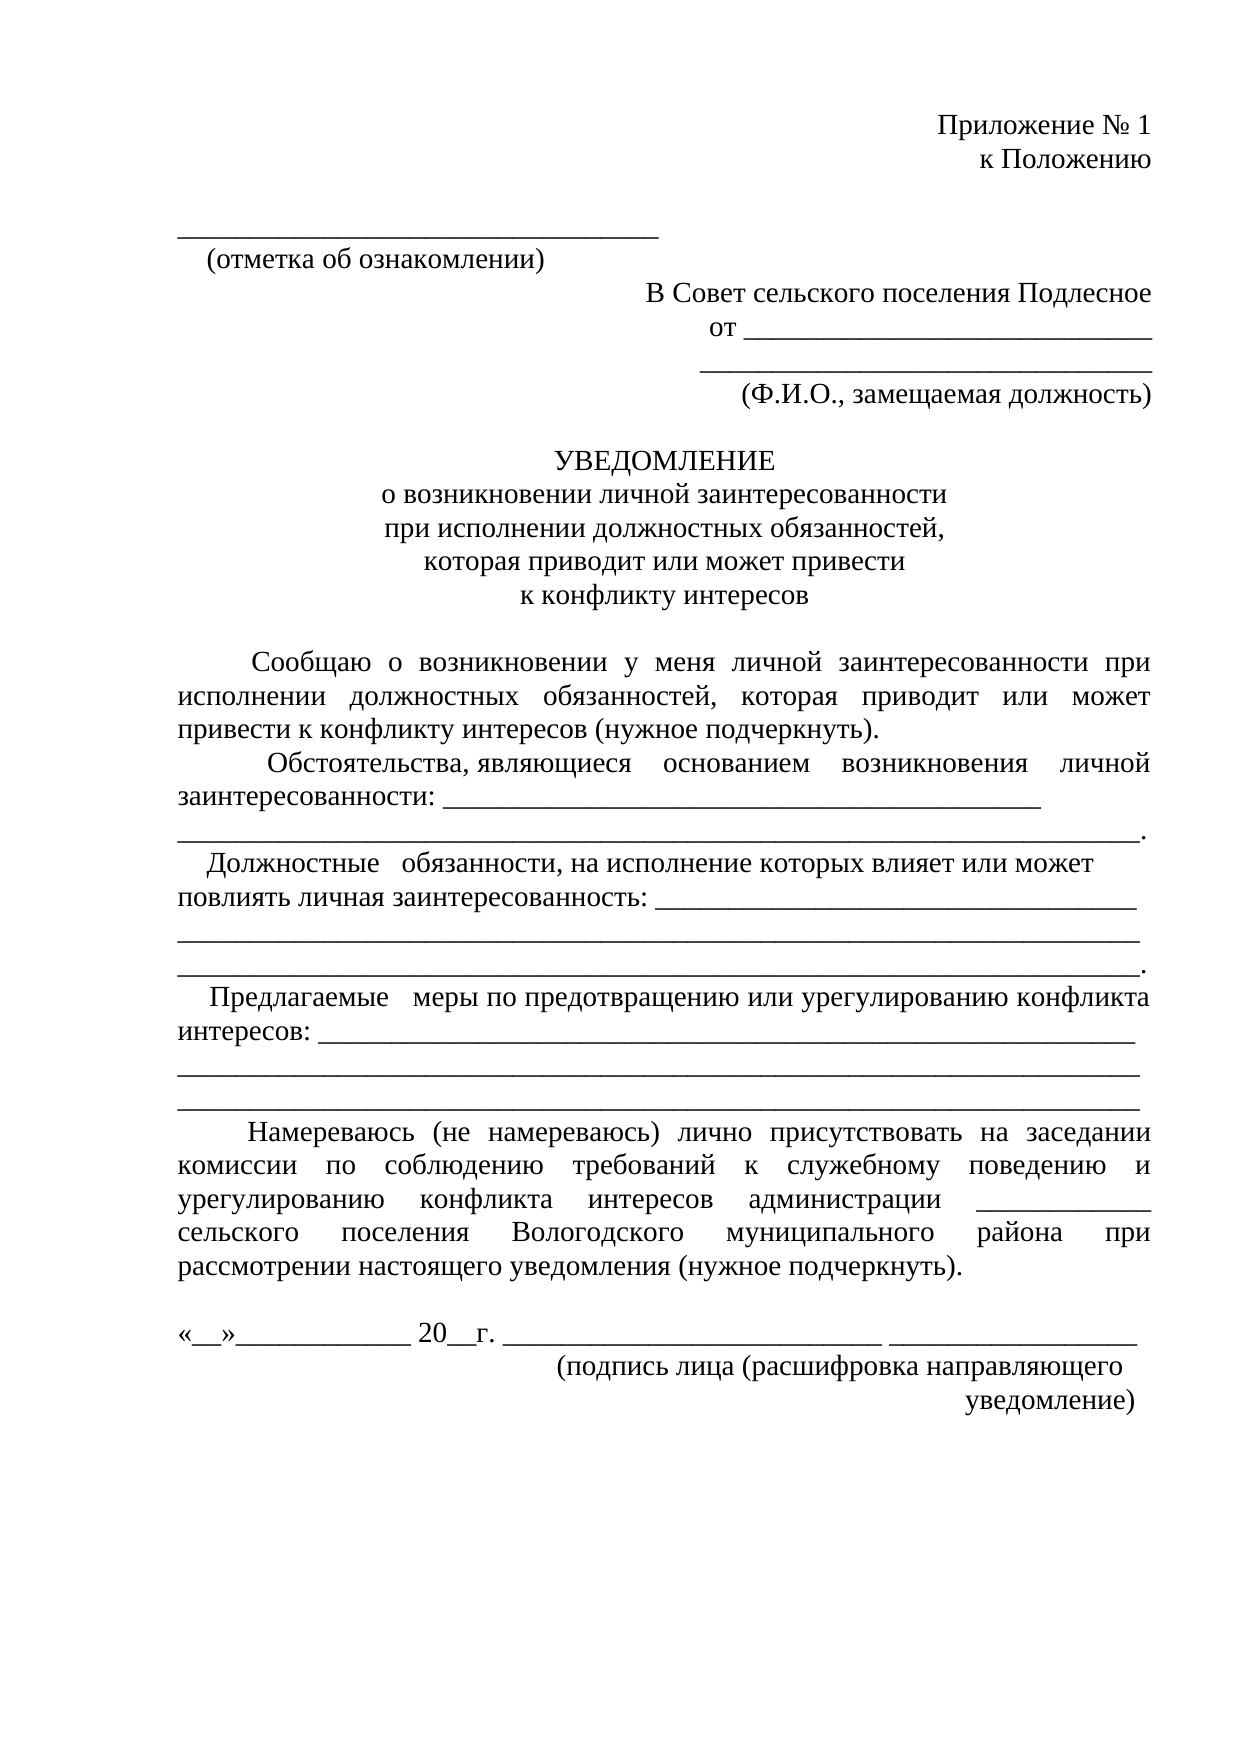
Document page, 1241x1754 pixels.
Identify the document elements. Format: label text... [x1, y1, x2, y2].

text от ____________________________ [177, 309, 1152, 342]
text повлиять личная заинтересованность: _________________________________ [177, 879, 1152, 912]
text _______________________________ [177, 342, 1152, 376]
text __________________________________________________________________ [177, 912, 1152, 946]
text Приложение № 1 [177, 107, 1152, 141]
text Намереваюсь (не намереваюсь) лично присутствовать на заседании комиссии по соблюдению требований к служебному поведению и урегулированию конфликта интересов администрации ____________ сельского поселения Вологодского муниципального района при рассмотрении настоящего уведомления (нужное подчеркнуть). [177, 1114, 1152, 1281]
text (подпись лица (расшифровка направляющего [177, 1348, 1152, 1382]
text (отметка об ознакомлении) [177, 242, 1152, 275]
text уведомление) [177, 1382, 1152, 1416]
text к Положению [177, 141, 1152, 174]
text Обстоятельства, являющиеся основанием возникновения личной заинтересованности: _________________________________________ [177, 745, 1152, 812]
text УВЕДОМЛЕНИЕ [177, 443, 1152, 476]
text к конфликту интересов [177, 577, 1152, 611]
text которая приводит или может привести [177, 543, 1152, 577]
text В Совет сельского поселения Подлесное [177, 275, 1152, 309]
text (Ф.И.О., замещаемая должность) [177, 376, 1152, 409]
text Сообщаю о возникновении у меня личной заинтересованности при исполнении должностных обязанностей, которая приводит или может привести к конфликту интересов (нужное подчеркнуть). [177, 644, 1152, 745]
text __________________________________________________________________. [177, 812, 1152, 845]
text _________________________________ [177, 208, 1152, 242]
text при исполнении должностных обязанностей, [177, 510, 1152, 543]
text о возникновении личной заинтересованности [177, 476, 1152, 510]
text __________________________________________________________________. [177, 946, 1152, 979]
text ____________________________________________________________________________________________________________________________________ [177, 1047, 1152, 1114]
text Должностные обязанности, на исполнение которых влияет или может [177, 845, 1152, 879]
text «__»____________ 20__г. __________________________ _________________ [177, 1315, 1152, 1348]
text Предлагаемые меры по предотвращению или урегулированию конфликта интересов: ________________________________________________________ [177, 979, 1152, 1047]
